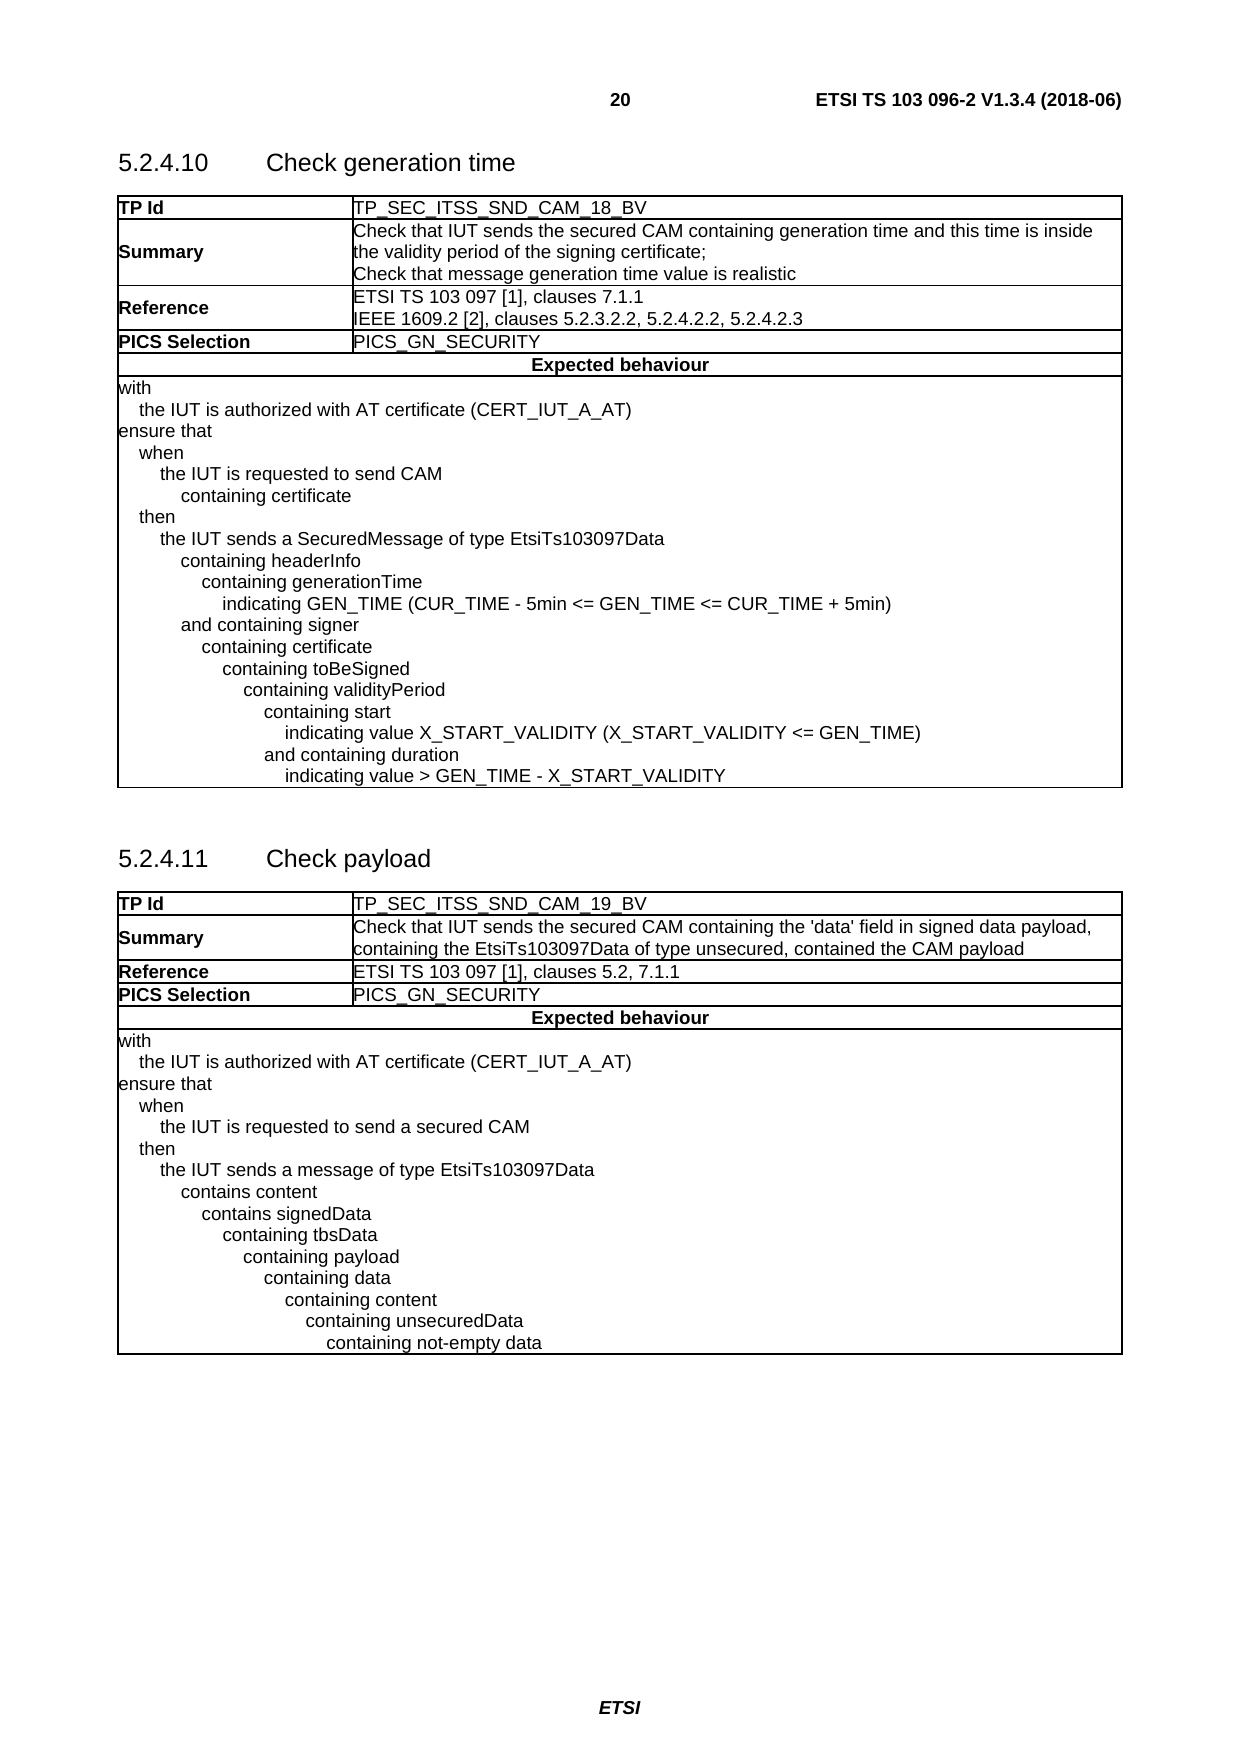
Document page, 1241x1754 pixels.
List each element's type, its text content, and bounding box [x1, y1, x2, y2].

table_cell PICS_GN_SECURITY [354, 331, 1121, 352]
subtitle 5.2.4.11 Check payload [118, 843, 1122, 872]
table_header TP_SEC_ITSS_SND_CAM_19_BV [354, 893, 1121, 914]
table_header TP Id [119, 893, 352, 914]
table_cell Summary [119, 916, 352, 959]
table_cell with the IUT is authorized with AT certificate (CERT_IUT_A_AT) ensure that when the IUT is requested to send CAM containing certificate then the IUT sends a SecuredMessage of type EtsiTs103097Data containing headerInfo containing generationTime indicating GEN_TIME (CUR_TIME - 5min <= GEN_TIME <= CUR_TIME + 5min) and containing signer containing certificate containing toBeSigned containing validityPeriod containing start indicating value X_START_VALIDITY (X_START_VALIDITY <= GEN_TIME) and containing duration indicating value > GEN_TIME - X_START_VALIDITY [119, 377, 1121, 787]
table_cell Check that IUT sends the secured CAM containing generation time and this time is inside the validity period of the signing certificate; Check that message generation time value is realistic [354, 220, 1121, 284]
table_cell PICS Selection [119, 984, 352, 1005]
table_cell with the IUT is authorized with AT certificate (CERT_IUT_A_AT) ensure that when the IUT is requested to send a secured CAM then the IUT sends a message of type EtsiTs103097Data contains content contains signedData containing tbsData containing payload containing data containing content containing unsecuredData containing not-empty data [119, 1030, 1121, 1353]
table_header TP_SEC_ITSS_SND_CAM_18_BV [354, 197, 1121, 218]
table_cell Reference [119, 961, 352, 982]
table_cell ETSI TS 103 097 [1], clauses 7.1.1 IEEE 1609.2 [2], clauses 5.2.3.2.2, 5.2.4.2.2, 5.2.4.2.3 [354, 286, 1121, 329]
table_cell Check that IUT sends the secured CAM containing the 'data' field in signed data payload, containing the EtsiTs103097Data of type unsecured, contained the CAM payload [354, 916, 1121, 959]
table_cell ETSI TS 103 097 [1], clauses 5.2, 7.1.1 [354, 961, 1121, 982]
table_header TP Id [119, 197, 352, 218]
table_cell Summary [119, 220, 352, 284]
table_cell Expected behaviour [119, 354, 1121, 375]
subtitle 5.2.4.10 Check generation time [118, 148, 1122, 176]
table_cell Reference [119, 286, 352, 329]
table_cell PICS Selection [119, 331, 352, 352]
table_cell PICS_GN_SECURITY [354, 984, 1121, 1005]
table_cell Expected behaviour [119, 1007, 1121, 1028]
